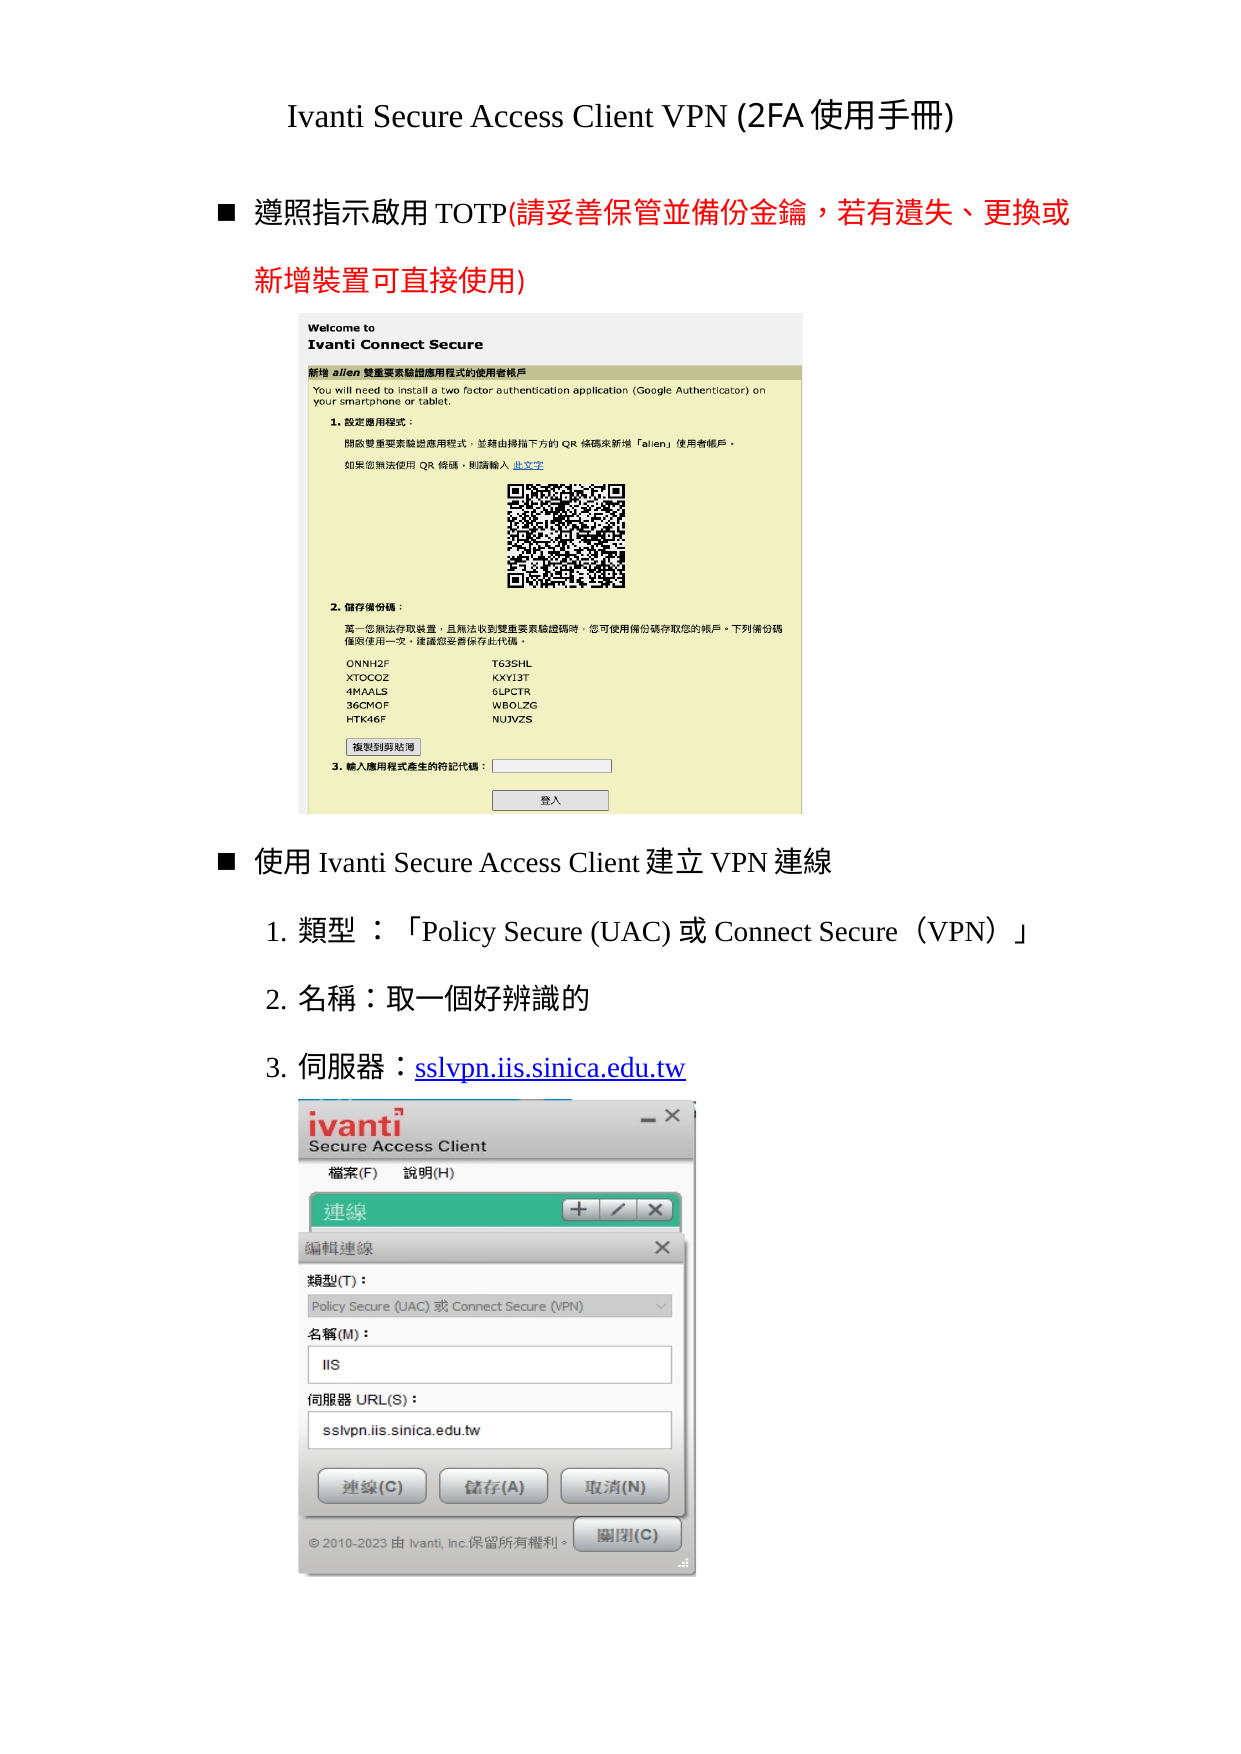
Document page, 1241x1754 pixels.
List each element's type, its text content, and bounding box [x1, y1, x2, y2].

list 使用Ivanti Secure Access Client建立VPN連線 [215, 826, 1075, 894]
list 遵照指示啟用TOTP(請妥善保管並備份金鑰，若有遺失、更換或新增裝置可直接使用) [215, 177, 1075, 313]
picture [298, 1099, 697, 1577]
list 名稱：取一個好辨識的 [265, 962, 1075, 1031]
picture [298, 313, 803, 814]
list 類型 ：「Policy Secure (UAC) 或 Connect Secure（VPN）」 [265, 894, 1075, 962]
list 伺服器：sslvpn.iis.sinica.edu.tw [265, 1031, 1075, 1099]
